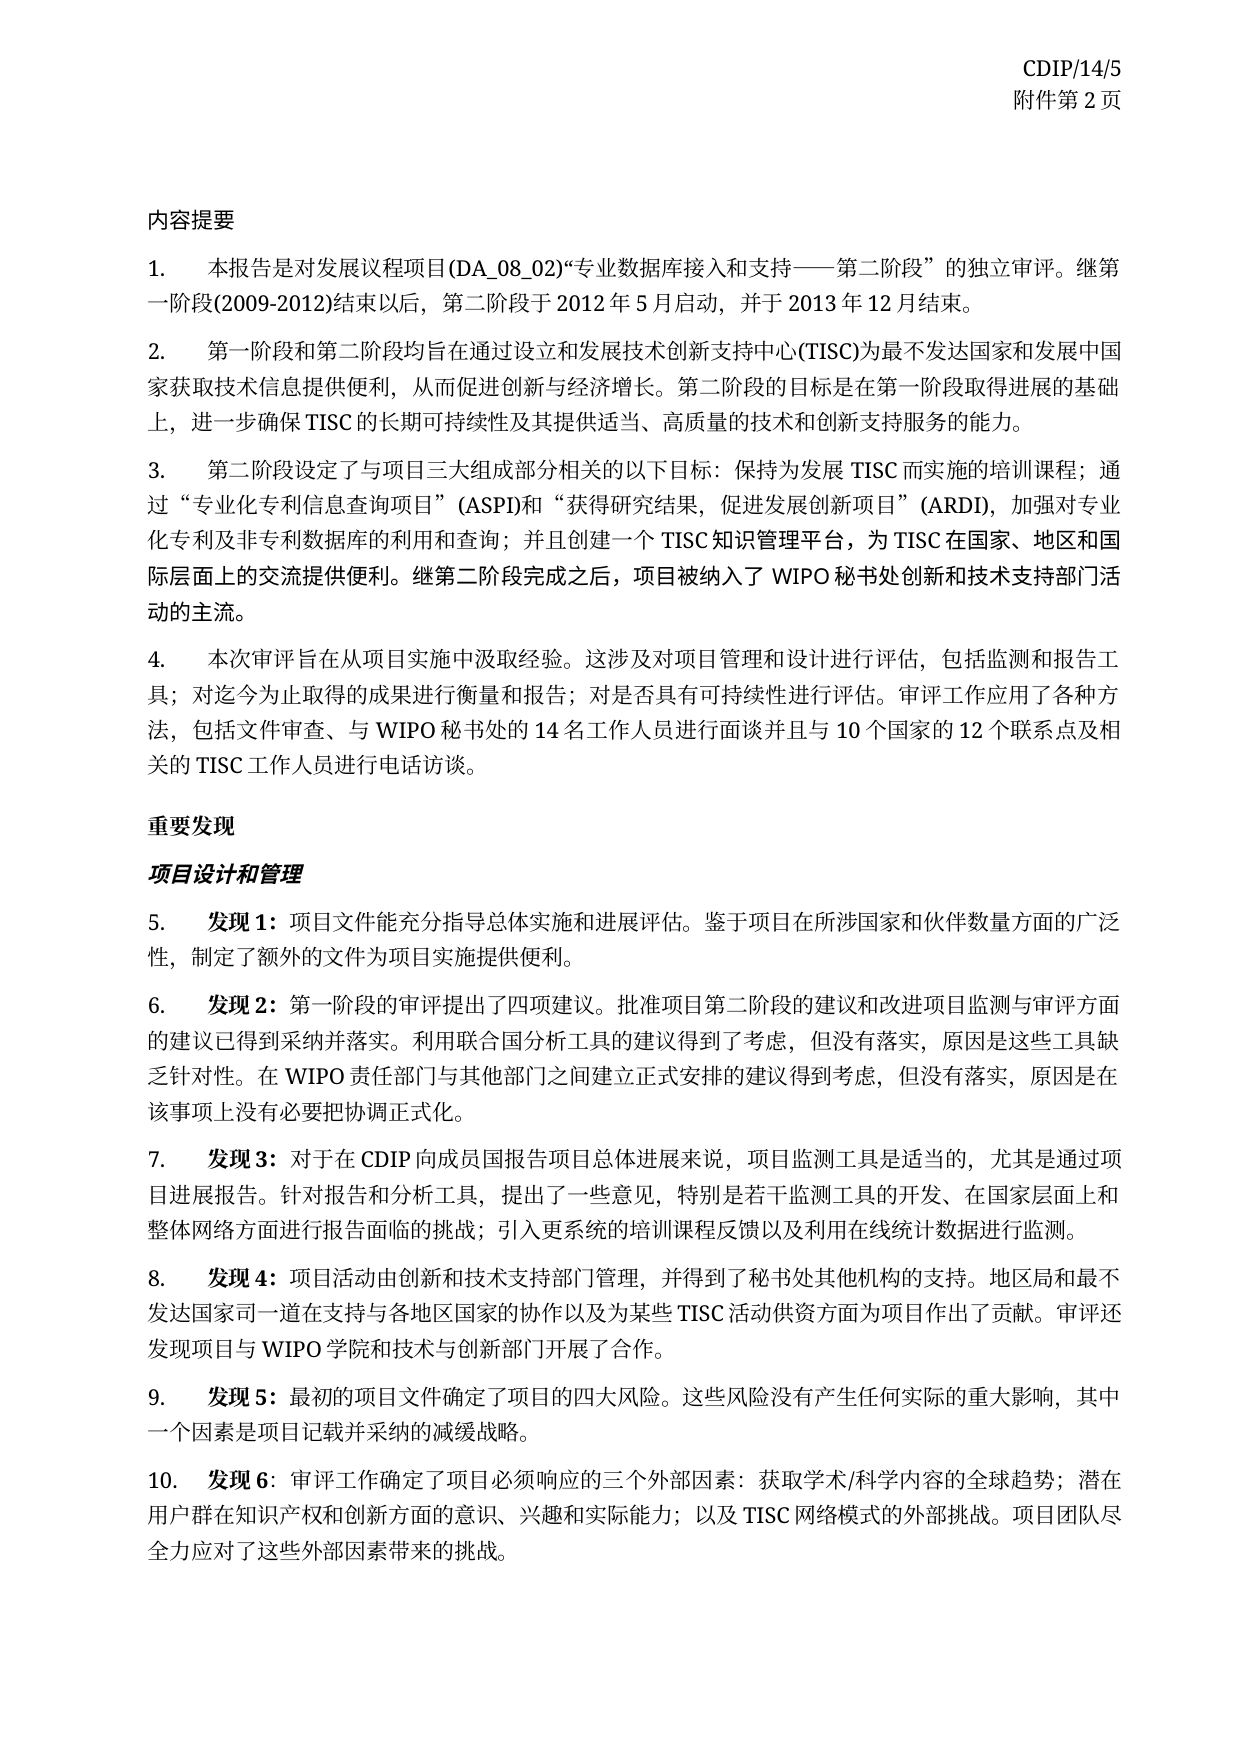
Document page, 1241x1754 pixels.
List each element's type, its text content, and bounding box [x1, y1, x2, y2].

text 项目设计和管理 [148, 853, 1122, 889]
list 发现4：项目活动由创新和技术支持部门管理，并得到了秘书处其他机构的支持。地区局和最不发达国家司一道在支持与各地区国家的协作以及为某些TISC活动供资方面为项目作出了贡献。审评还发现项目与WIPO学院和技术与创新部门开展了合作。 [148, 1257, 1122, 1364]
list 发现5：最初的项目文件确定了项目的四大风险。这些风险没有产生任何实际的重大影响，其中一个因素是项目记载并采纳的减缓战略。 [148, 1376, 1122, 1447]
list 本次审评旨在从项目实施中汲取经验。这涉及对项目管理和设计进行评估，包括监测和报告工具；对迄今为止取得的成果进行衡量和报告；对是否具有可持续性进行评估。审评工作应用了各种方法，包括文件审查、与WIPO秘书处的14名工作人员进行面谈并且与10个国家的12个联系点及相关的TISC工作人员进行电话访谈。 [148, 639, 1122, 780]
list 发现1：项目文件能充分指导总体实施和进展评估。鉴于项目在所涉国家和伙伴数量方面的广泛性，制定了额外的文件为项目实施提供便利。 [148, 901, 1122, 972]
list 发现3：对于在CDIP向成员国报告项目总体进展来说，项目监测工具是适当的，尤其是通过项目进展报告。针对报告和分析工具，提出了一些意见，特别是若干监测工具的开发、在国家层面上和整体网络方面进行报告面临的挑战；引入更系统的培训课程反馈以及利用在线统计数据进行监测。 [148, 1139, 1122, 1245]
list 发现6：审评工作确定了项目必须响应的三个外部因素：获取学术/科学内容的全球趋势；潜在用户群在知识产权和创新方面的意识、兴趣和实际能力；以及TISC网络模式的外部挑战。项目团队尽全力应对了这些外部因素带来的挑战。 [148, 1459, 1122, 1566]
list 发现2：第一阶段的审评提出了四项建议。批准项目第二阶段的建议和改进项目监测与审评方面的建议已得到采纳并落实。利用联合国分析工具的建议得到了考虑，但没有落实，原因是这些工具缺乏针对性。在WIPO责任部门与其他部门之间建立正式安排的建议得到考虑，但没有落实，原因是在该事项上没有必要把协调正式化。 [148, 984, 1122, 1126]
list 第一阶段和第二阶段均旨在通过设立和发展技术创新支持中心(TISC)为最不发达国家和发展中国家获取技术信息提供便利，从而促进创新与经济增长。第二阶段的目标是在第一阶段取得进展的基础上，进一步确保TISC的长期可持续性及其提供适当、高质量的技术和创新支持服务的能力。 [148, 330, 1122, 437]
list 本报告是对发展议程项目(DA_08_02)“专业数据库接入和支持——第二阶段”的独立审评。继第一阶段(2009-2012)结束以后，第二阶段于2012年5月启动，并于2013年12月结束。 [148, 247, 1122, 318]
subtitle 重要发现 [148, 805, 1122, 841]
list 第二阶段设定了与项目三大组成部分相关的以下目标：保持为发展TISC而实施的培训课程；通过“专业化专利信息查询项目”(ASPI)和“获得研究结果，促进发展创新项目”(ARDI)，加强对专业化专利及非专利数据库的利用和查询；并且创建一个TISC知识管理平台，为TISC在国家、地区和国际层面上的交流提供便利。继第二阶段完成之后，项目被纳入了WIPO秘书处创新和技术支持部门活动的主流。 [148, 449, 1122, 626]
subtitle 内容提要 [148, 199, 1122, 234]
